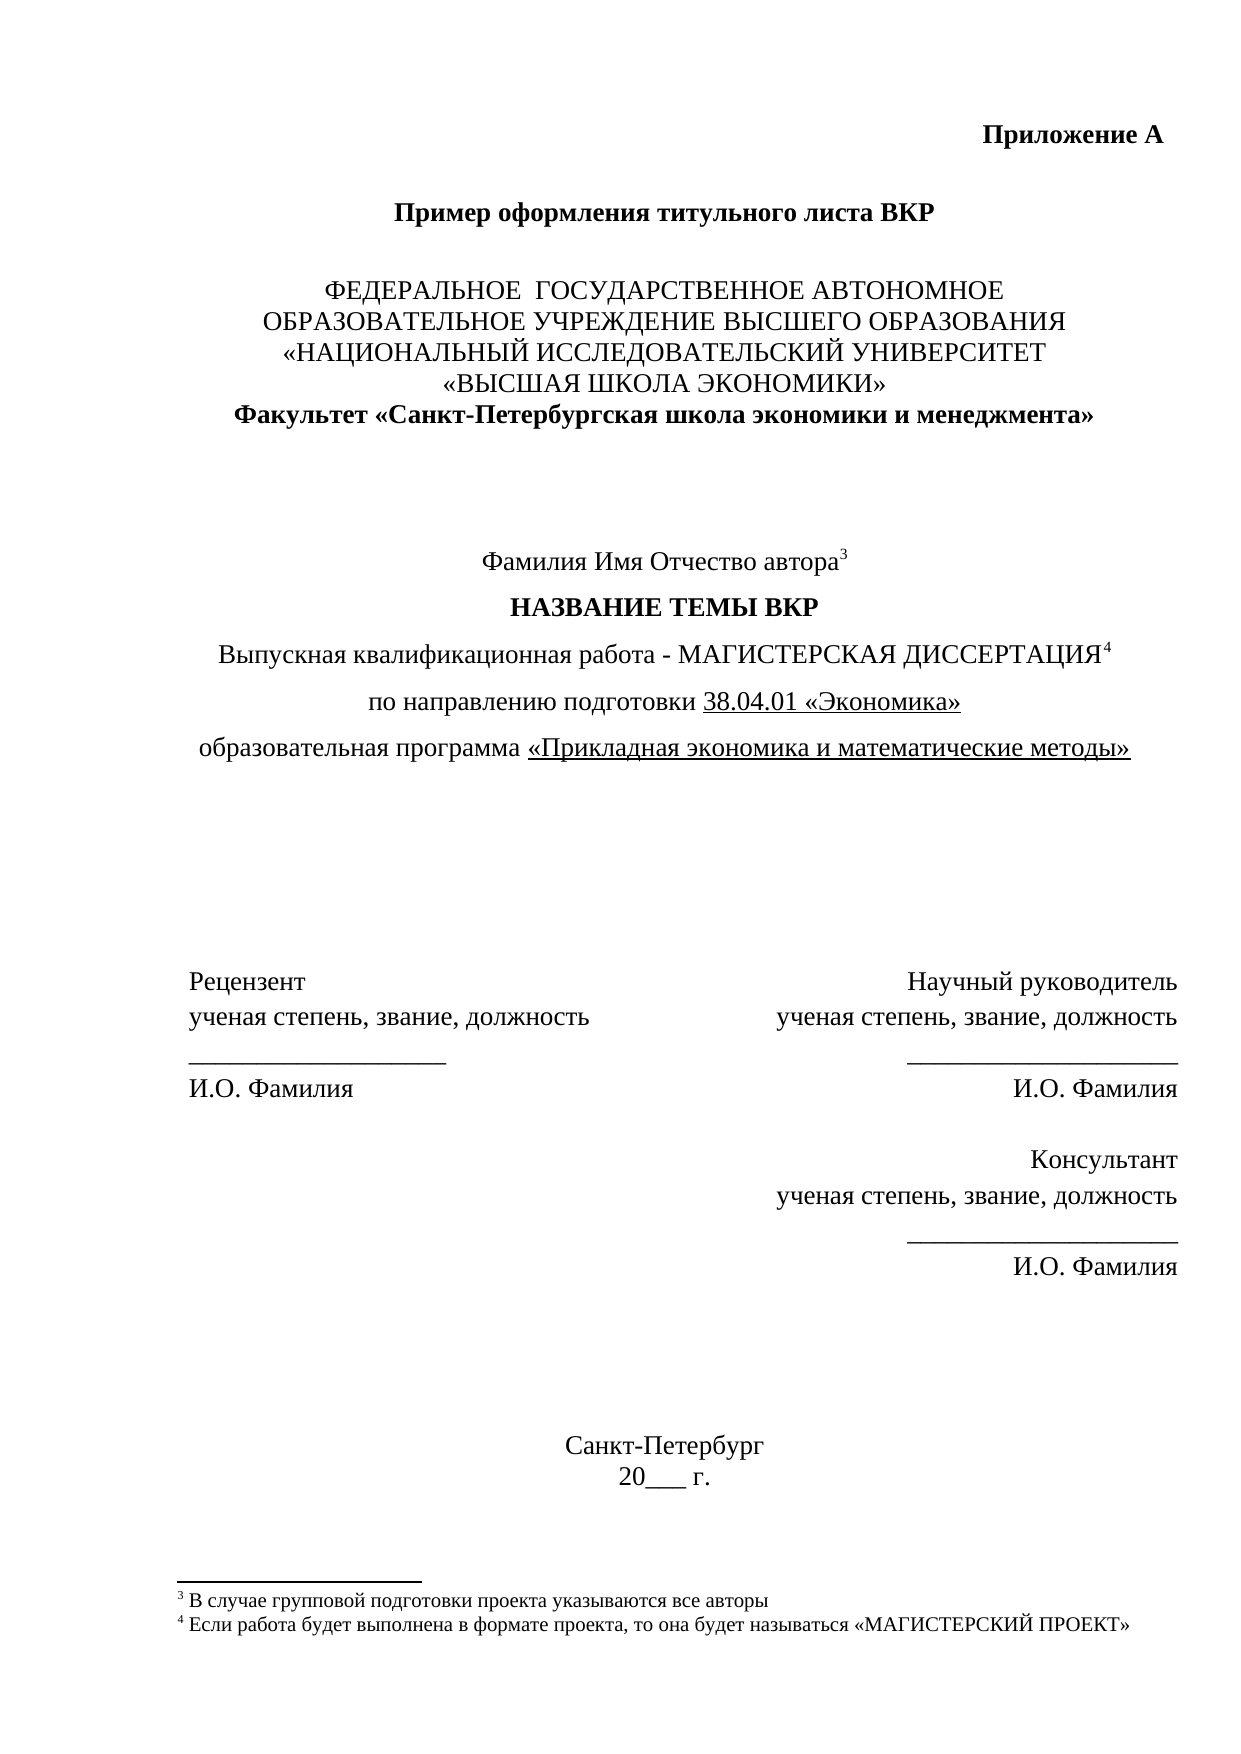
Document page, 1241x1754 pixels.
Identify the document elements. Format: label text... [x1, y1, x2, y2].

table_header Приложение А [499, 118, 1178, 196]
subtitle Факультет «Санкт-Петербургская школа экономики и менеджмента» [177, 398, 1152, 429]
text Фамилия Имя Отчество автора [177, 544, 1152, 576]
table_header Научный руководитель ученая степень, звание, должность ____________________ И.О. Фамилия Консультант ученая степень, звание, должность ____________________ И.О. Фамилия [676, 965, 1189, 1429]
text ФЕДЕРАЛЬНОЕ ГОСУДАРСТВЕННОЕ АВТОНОМНОЕ [177, 274, 1152, 305]
text по направлению подготовки 38.04.01 «Экономика» [177, 684, 1152, 716]
text Пример оформления титульного листа ВКР [177, 196, 1152, 227]
text Санкт-Петербург [177, 1429, 1152, 1460]
text 20___ г. [177, 1460, 1152, 1491]
text «ВЫСШАЯ ШКОЛА ЭКОНОМИКИ» [177, 367, 1152, 398]
text ОБРАЗОВАТЕЛЬНОЕ УЧРЕЖДЕНИЕ ВЫСШЕГО ОБРАЗОВАНИЯ [177, 305, 1152, 336]
table_header Рецензент ученая степень, звание, должность ___________________ И.О. Фамилия [177, 965, 676, 1429]
text Выпускная квалификационная работа - МАГИСТЕРСКАЯ ДИССЕРТАЦИЯ [177, 638, 1152, 669]
text НАЗВАНИЕ ТЕМЫ ВКР [177, 591, 1152, 622]
text образовательная программа «Прикладная экономика и математические методы» [177, 731, 1152, 762]
text «НАЦИОНАЛЬНЫЙ ИССЛЕДОВАТЕЛЬСКИЙ УНИВЕРСИТЕТ [177, 336, 1152, 367]
